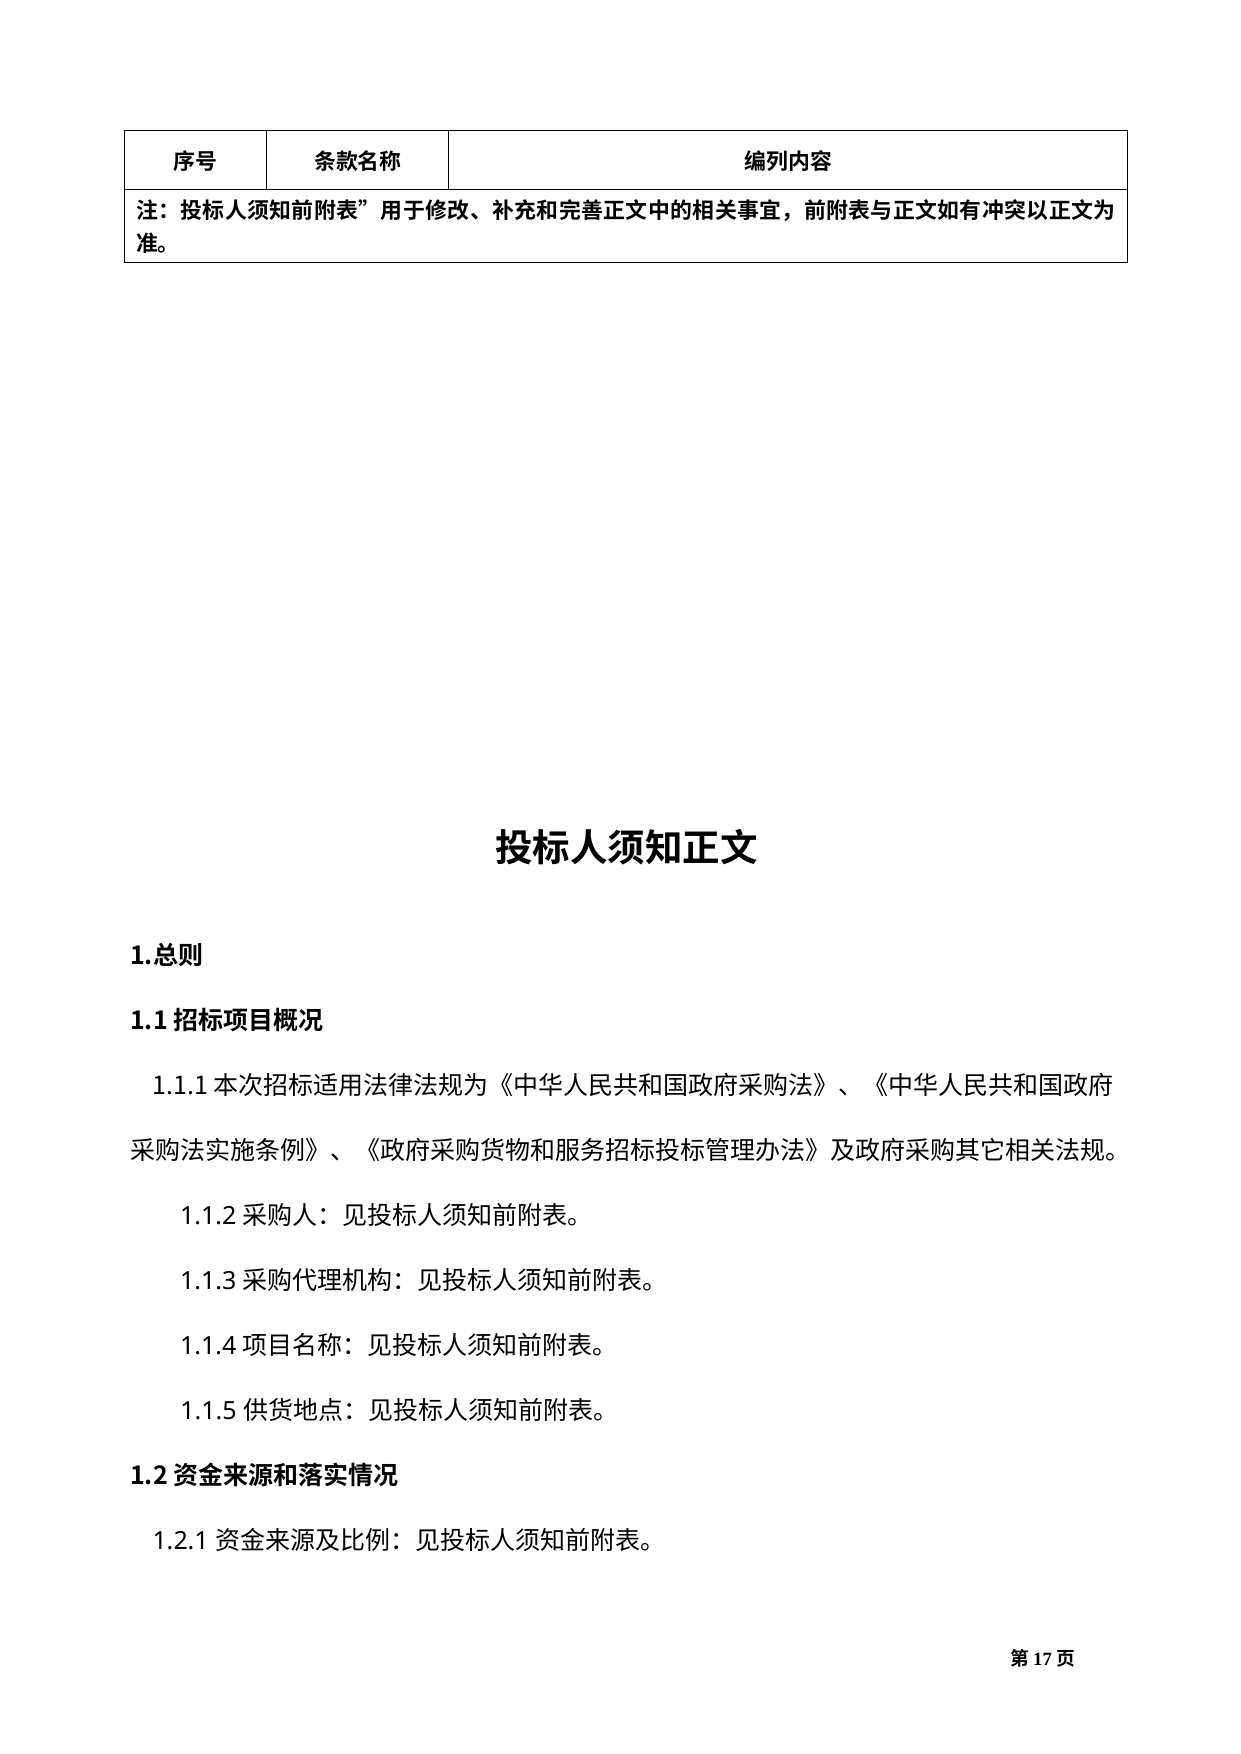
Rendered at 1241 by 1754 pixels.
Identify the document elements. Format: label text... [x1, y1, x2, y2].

text 1.1 招标项目概况 [130, 986, 1122, 1051]
text 1.1.2 采购人：见投标人须知前附表。 [130, 1181, 1122, 1246]
table_header 编列内容 [449, 131, 1127, 188]
text 1.1.4 项目名称：见投标人须知前附表。 [130, 1311, 1122, 1376]
text 1.1.1 本次招标适用法律法规为《中华人民共和国政府采购法》、《中华人民共和国政府采购法实施条例》、《政府采购货物和服务招标投标管理办法》及政府采购其它相关法规。 [130, 1051, 1122, 1181]
text 1.2.1 资金来源及比例：见投标人须知前附表。 [130, 1506, 1122, 1571]
table_cell 注：投标人须知前附表”用于修改、补充和完善正文中的相关事宜，前附表与正文如有冲突以正文为准。 [125, 190, 1127, 262]
table_header 条款名称 [267, 131, 448, 188]
table_header 序号 [125, 131, 266, 188]
text 投标人须知正文 [130, 813, 1122, 878]
text 1.1.5 供货地点：见投标人须知前附表。 [130, 1376, 1122, 1441]
text 1.总则 [130, 921, 1122, 986]
text 1.1.3 采购代理机构：见投标人须知前附表。 [130, 1246, 1122, 1311]
text 1.2 资金来源和落实情况 [130, 1441, 1122, 1506]
